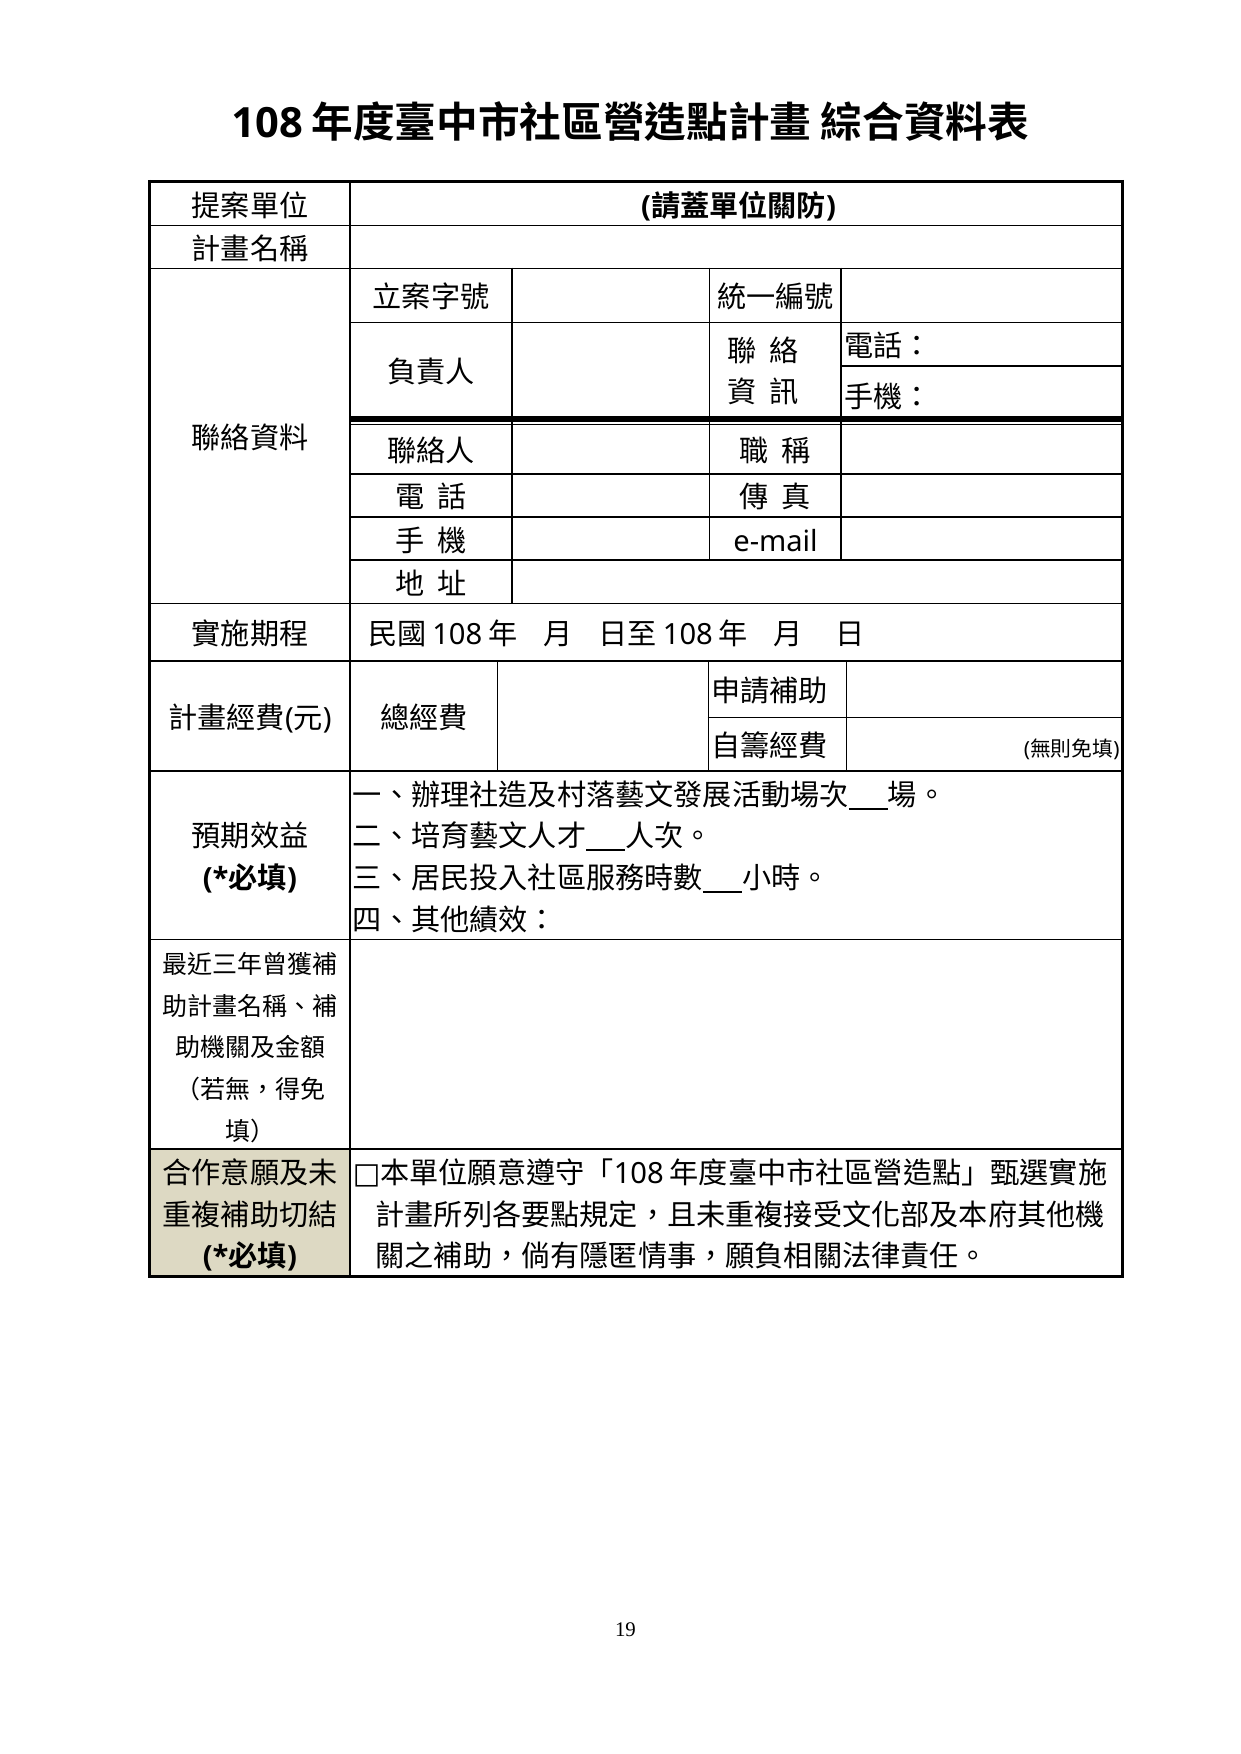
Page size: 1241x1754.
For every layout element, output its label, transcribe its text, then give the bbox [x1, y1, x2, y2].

table_cell 計畫名稱 [151, 226, 349, 268]
table_cell 預期效益 (*必填) [151, 772, 349, 938]
table_cell 地 址 [351, 561, 511, 602]
table_cell 職 稱 [710, 425, 840, 473]
table_cell 一、辦理社造及村落藝文發展活動場次 場。 二、培育藝文人才 人次。 三、居民投入社區服務時數 小時。 四、其他績效： [351, 772, 1121, 938]
table_cell 自籌經費 [709, 718, 846, 770]
table_cell 立案字號 [351, 269, 511, 322]
table_cell [351, 226, 1121, 268]
table_cell 聯絡人 [351, 425, 511, 473]
table_cell [513, 425, 709, 473]
table_cell 民國108年 月 日至108年 月 日 [351, 604, 1121, 660]
table_cell [351, 940, 1121, 1148]
table_cell e-mail [710, 518, 840, 559]
table_cell 最近三年曾獲補助計畫名稱、補助機關及金額（若無，得免填） [151, 940, 349, 1148]
table_cell 傳 真 [710, 475, 840, 516]
table_cell [498, 662, 708, 770]
text 108年度臺中市社區營造點計畫 綜合資料表 [187, 89, 1073, 149]
table_cell 總經費 [351, 662, 497, 770]
table_cell [513, 323, 709, 416]
table_cell □本單位願意遵守「108年度臺中市社區營造點」甄選實施 計畫所列各要點規定，且未重複接受文化部及本府其他機 關之補助，倘有隱匿情事，願負相關法律責任。 [351, 1150, 1121, 1275]
table_cell [513, 561, 1121, 602]
table_cell 合作意願及未重複補助切結 (*必填) [151, 1150, 349, 1275]
table_cell [842, 518, 1121, 559]
table_cell 電話： [842, 323, 1121, 365]
table_cell 手 機 [351, 518, 511, 559]
table_cell (無則免填) [847, 718, 1121, 770]
table_cell 聯絡資料 [151, 269, 349, 602]
table_cell [513, 269, 709, 322]
table_header 提案單位 [151, 183, 349, 224]
table_cell [842, 269, 1121, 322]
table_cell [513, 475, 709, 516]
table_cell 申請補助 [709, 662, 846, 717]
table_cell 負責人 [351, 323, 511, 416]
table_cell 手機： [842, 367, 1121, 416]
table_cell 計畫經費(元) [151, 662, 349, 770]
table_cell 統一編號 [710, 269, 840, 322]
table_cell 實施期程 [151, 604, 349, 660]
table_cell [847, 662, 1121, 717]
table_header (請蓋單位關防) [351, 183, 1121, 224]
table_cell [842, 425, 1121, 473]
table_cell [842, 475, 1121, 516]
table_cell 電 話 [351, 475, 511, 516]
table_cell 聯 絡 資 訊 [710, 323, 840, 416]
table_cell [513, 518, 709, 559]
